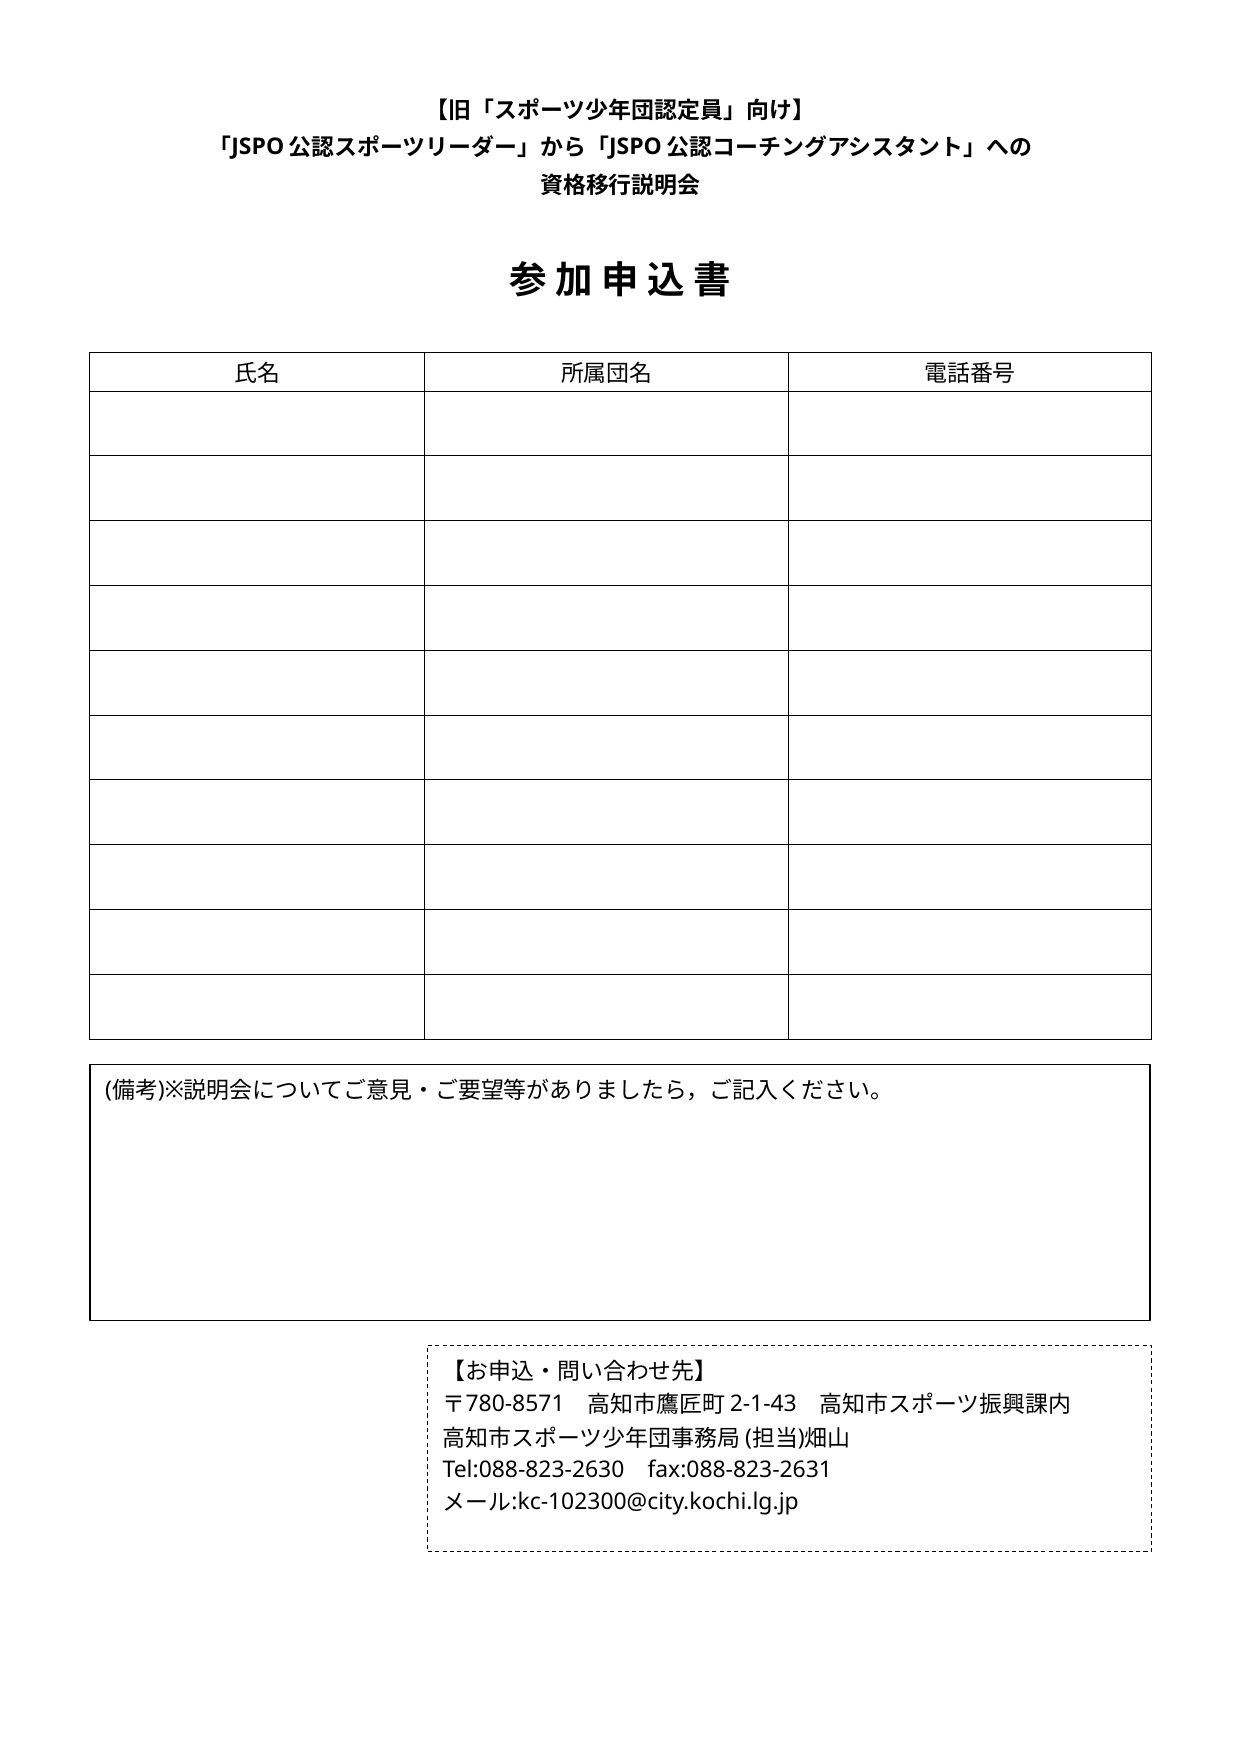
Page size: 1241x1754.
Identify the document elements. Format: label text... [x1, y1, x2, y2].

table_cell [90, 780, 424, 844]
table_cell [90, 651, 424, 714]
table_cell [90, 392, 424, 455]
table_cell [425, 910, 788, 974]
table_cell [425, 521, 788, 585]
table_cell [789, 910, 1151, 974]
table_cell [789, 456, 1151, 520]
table_cell [789, 392, 1151, 455]
table_cell [425, 780, 788, 844]
table_cell [789, 521, 1151, 585]
text 「JSPO公認スポーツリーダー」から「JSPO公認コーチングアシスタント」への [89, 127, 1152, 164]
table_cell [425, 651, 788, 714]
table_cell [90, 910, 424, 974]
table_cell [90, 456, 424, 520]
table_cell [90, 975, 424, 1038]
table_cell [425, 456, 788, 520]
table_cell [425, 975, 788, 1038]
table_cell [789, 975, 1151, 1038]
table_cell [789, 780, 1151, 844]
table_header 所属団名 [425, 353, 788, 391]
table_cell [425, 716, 788, 779]
table_cell [90, 716, 424, 779]
table_header 電話番号 [789, 353, 1151, 391]
table_cell [789, 586, 1151, 650]
table_cell [90, 845, 424, 909]
text 資格移行説明会 [89, 164, 1152, 202]
table_cell [789, 716, 1151, 779]
text 【旧「スポーツ少年団認定員」向け】 [89, 89, 1152, 127]
text 参 加 申 込 書 [89, 239, 1152, 314]
table_cell [789, 845, 1151, 909]
table_cell [425, 845, 788, 909]
table_cell [90, 521, 424, 585]
table_header 氏名 [90, 353, 424, 391]
table_cell [425, 392, 788, 455]
table_cell [425, 586, 788, 650]
table_cell [90, 586, 424, 650]
table_cell [789, 651, 1151, 714]
